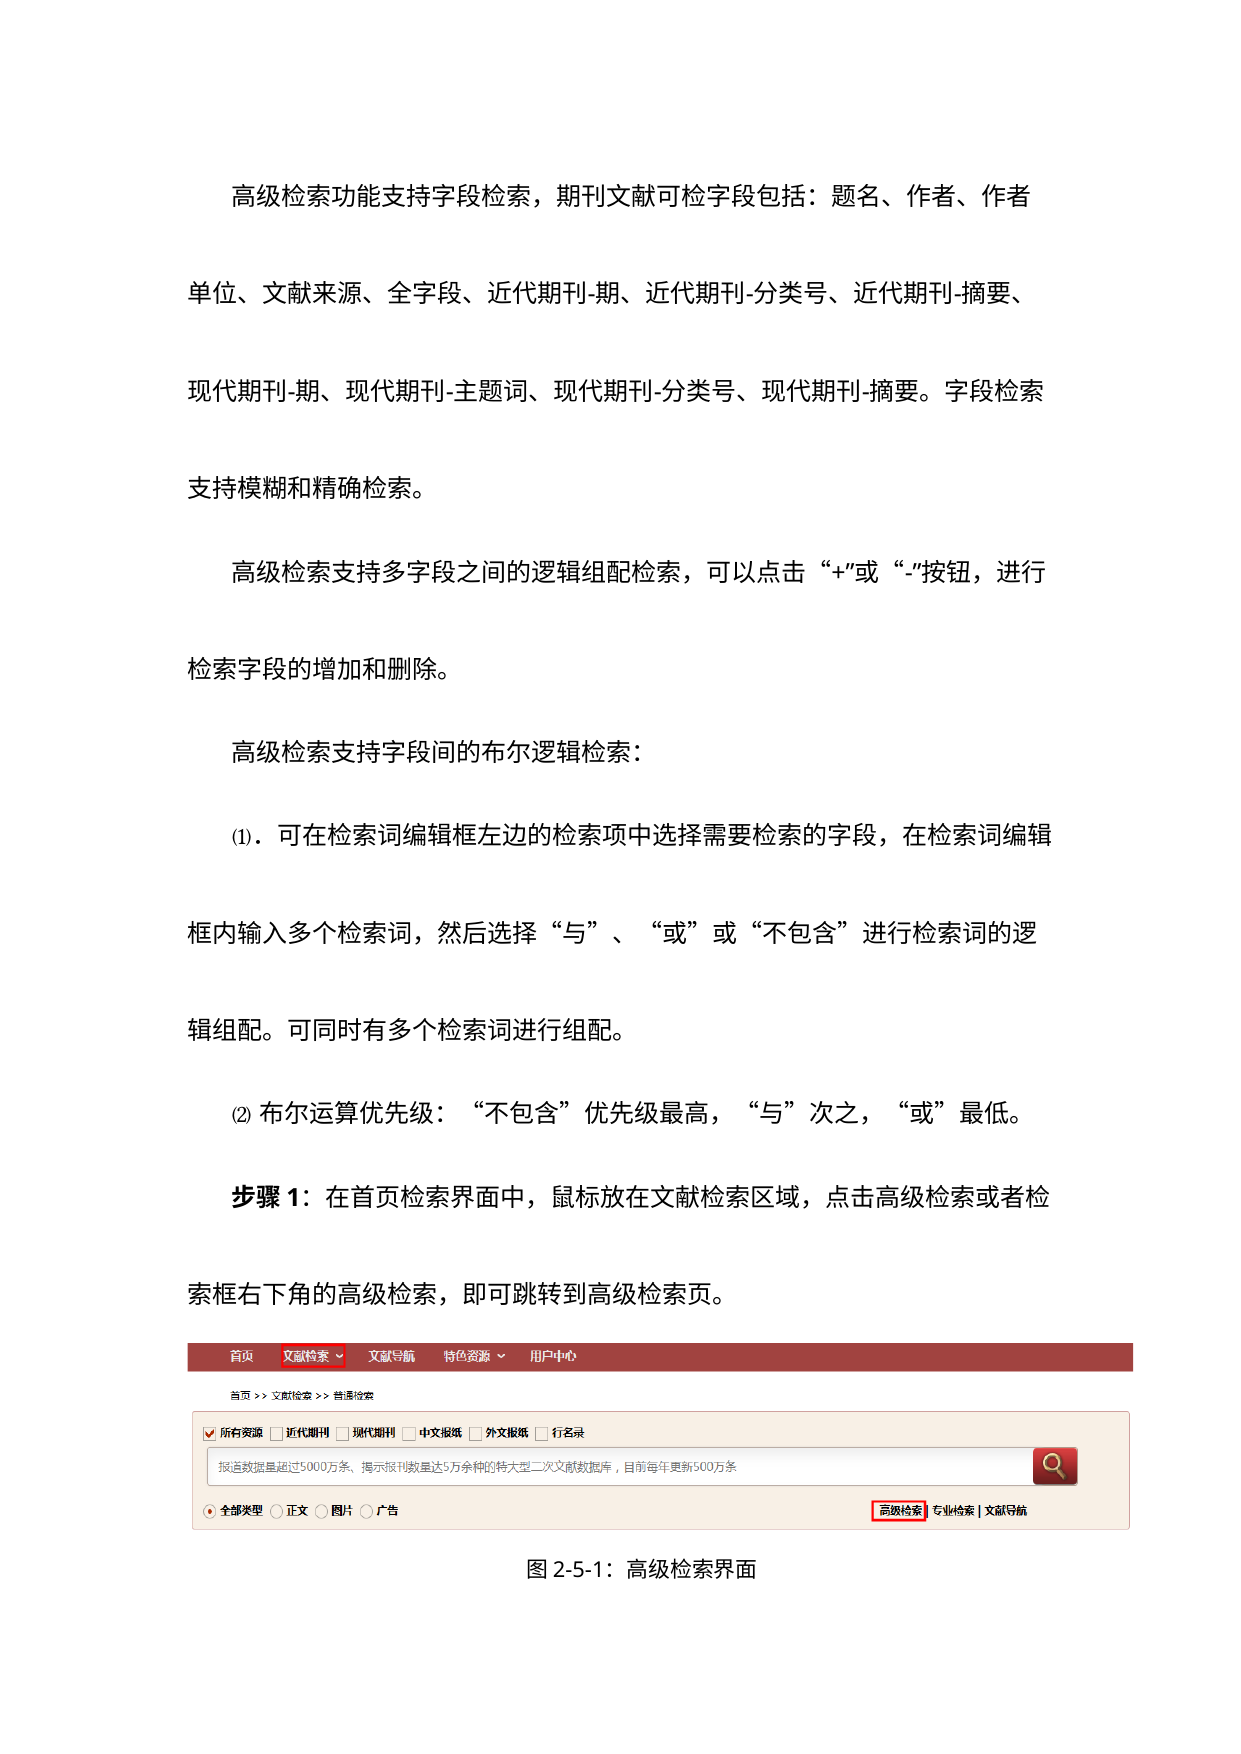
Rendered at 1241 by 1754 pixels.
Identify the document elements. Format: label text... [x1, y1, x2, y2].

text 高级检索功能支持字段检索，期刊文献可检字段包括：题名、作者、作者单位、文献来源、全字段、近代期刊-期、近代期刊-分类号、近代期刊-摘要、现代期刊-期、现代期刊-主题词、现代期刊-分类号、现代期刊-摘要。字段检索支持模糊和精确检索。 [187, 162, 1053, 519]
text 步骤1：在首页检索界面中，鼠标放在文献检索区域，点击高级检索或者检索框右下角的高级检索，即可跳转到高级检索页。 [187, 1163, 1053, 1325]
picture [187, 1343, 1134, 1533]
text 图2-5-1：高级检索界面 [187, 1552, 1053, 1584]
text 高级检索支持字段间的布尔逻辑检索： [187, 718, 1053, 783]
text ⑵ 布尔运算优先级：“不包含”优先级最高，“与”次之，“或”最低。 [187, 1079, 1053, 1144]
text 高级检索支持多字段之间的逻辑组配检索，可以点击“+”或“-”按钮，进行检索字段的增加和删除。 [187, 538, 1053, 700]
text ⑴．可在检索词编辑框左边的检索项中选择需要检索的字段，在检索词编辑框内输入多个检索词，然后选择“与”、“或”或“不包含”进行检索词的逻辑组配。可同时有多个检索词进行组配。 [187, 801, 1053, 1061]
